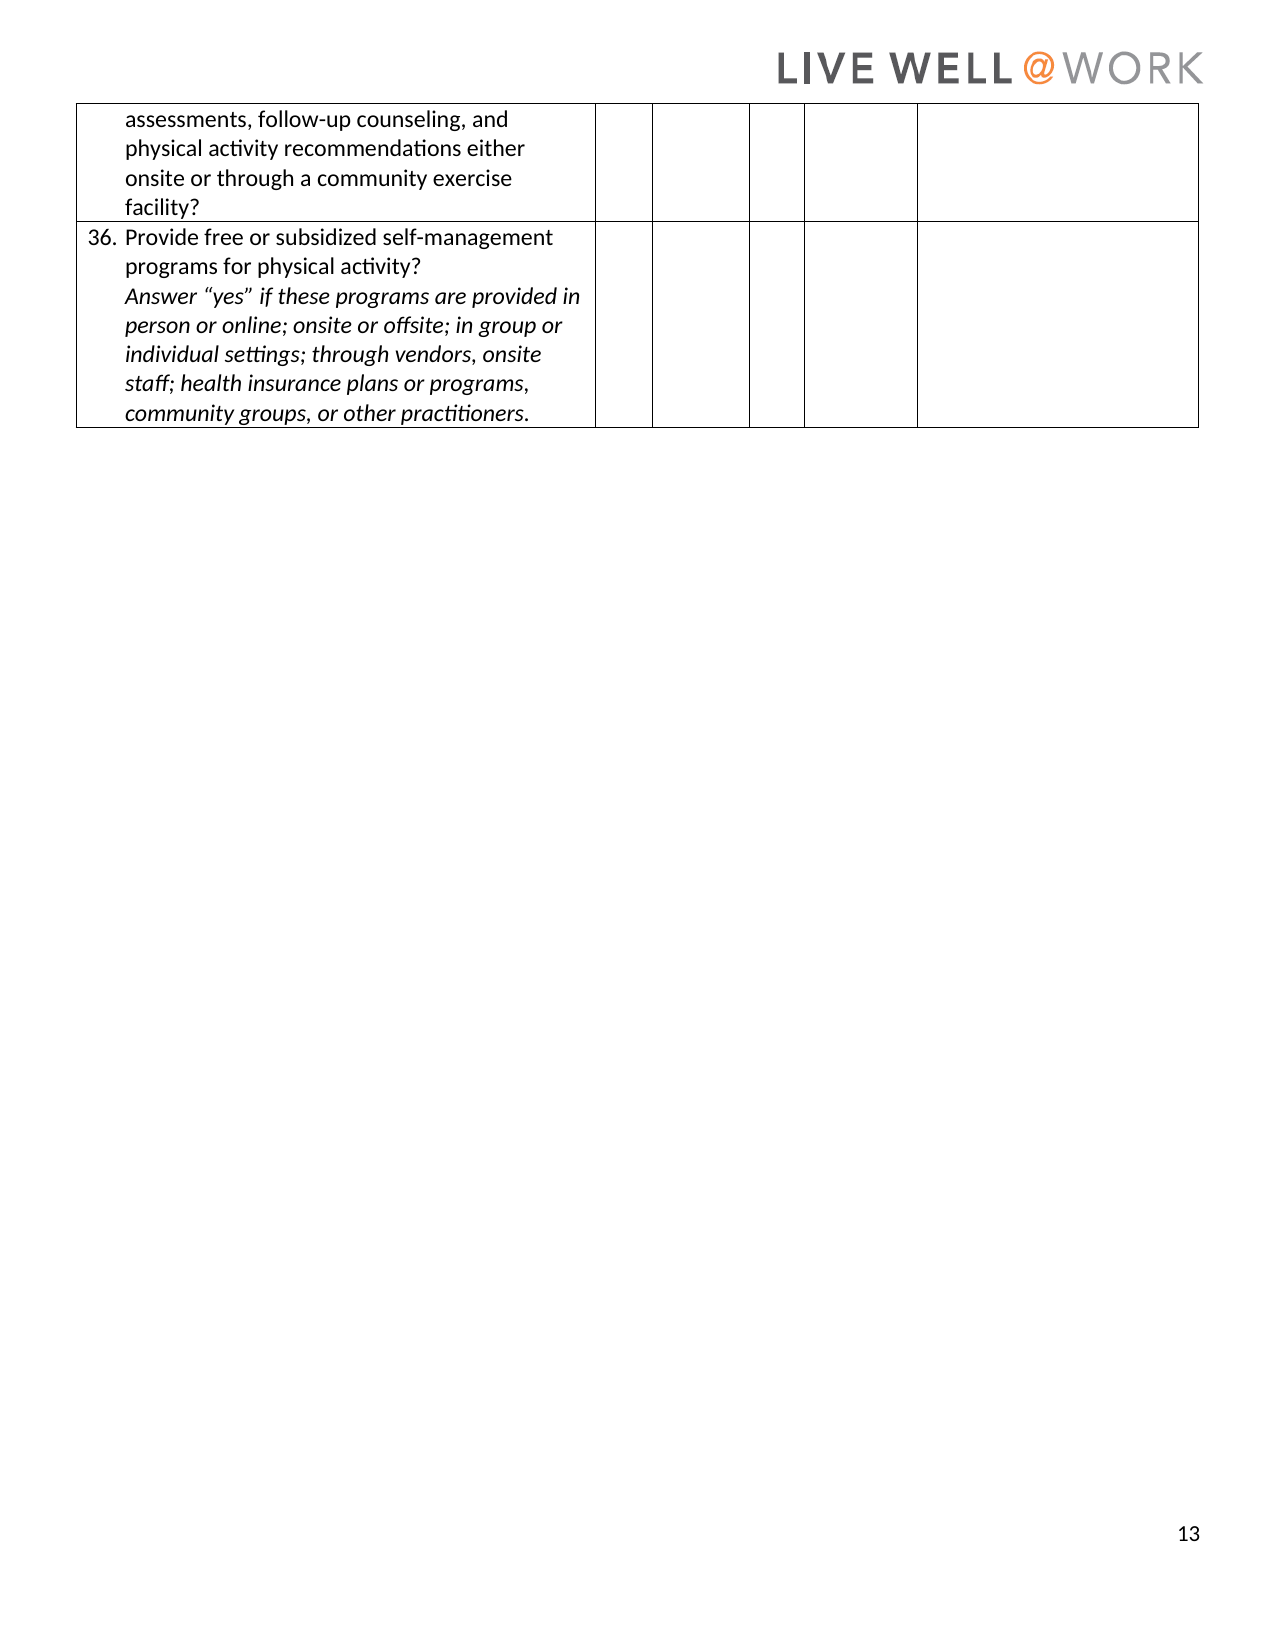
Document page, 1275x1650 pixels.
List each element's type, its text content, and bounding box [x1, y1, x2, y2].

picture [768, 33, 1209, 101]
table_cell [653, 104, 749, 221]
table_cell [596, 222, 652, 427]
table_cell [918, 222, 1198, 427]
table_cell [918, 104, 1198, 221]
table_cell [805, 104, 917, 221]
table_cell [805, 222, 917, 427]
table_cell [750, 104, 804, 221]
table_cell [596, 104, 652, 221]
table_cell [750, 222, 804, 427]
table_cell [653, 222, 749, 427]
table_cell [77, 104, 595, 221]
table_cell Provide free or subsidized self-management programs for physical activity? Answer “yes” if these programs are provided in person or online; onsite or offsite; in group or individual settings; through vendors, onsite staff; health insurance plans or programs, community groups, or other practitioners. [77, 222, 595, 427]
